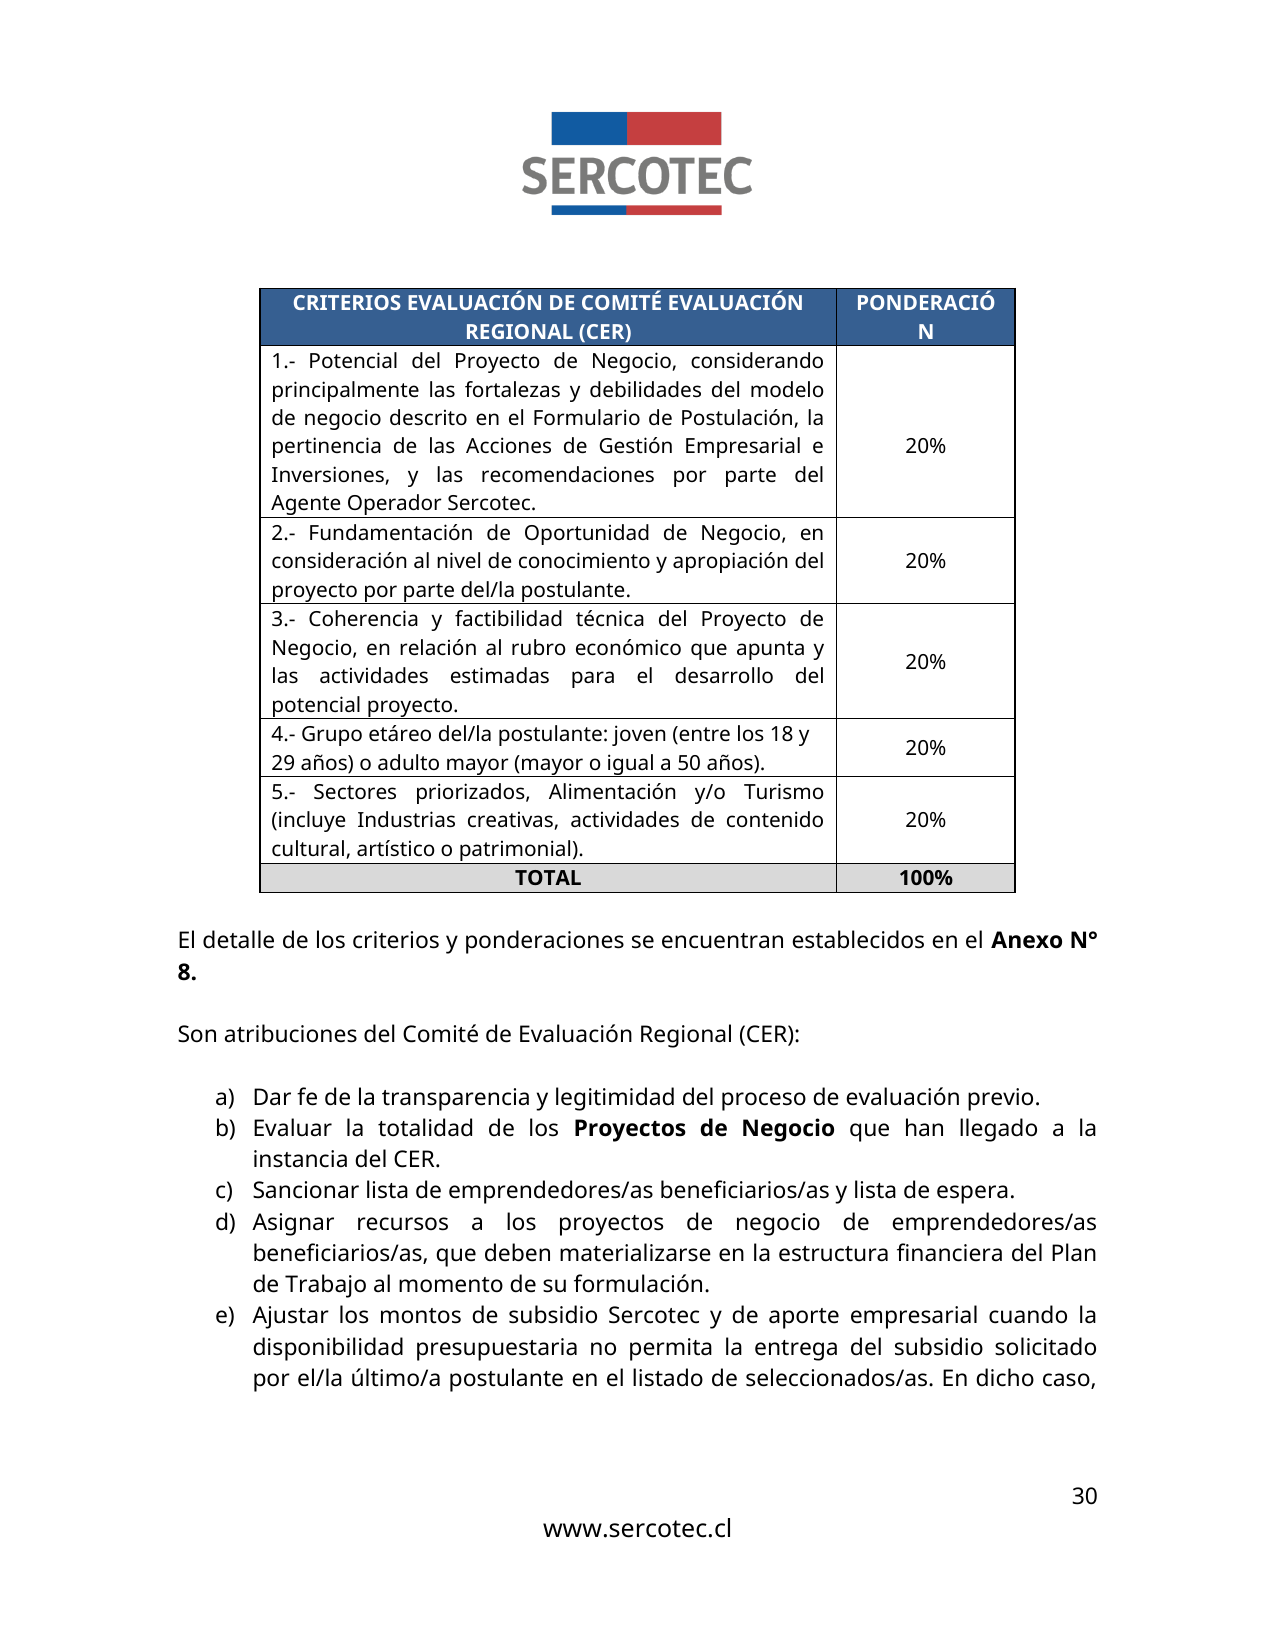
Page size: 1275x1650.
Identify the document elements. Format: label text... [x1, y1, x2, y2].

table_cell 5.- Sectores priorizados, Alimentación y/o Turismo (incluye Industrias creativas, actividades de contenido cultural, artístico o patrimonial). [261, 777, 836, 862]
table_cell 20% [837, 604, 1014, 718]
table_cell 2.- Fundamentación de Oportunidad de Negocio, en consideración al nivel de conocimiento y apropiación del proyecto por parte del/la postulante. [261, 518, 836, 603]
table_cell 1.- Potencial del Proyecto de Negocio, considerando principalmente las fortalezas y debilidades del modelo de negocio descrito en el Formulario de Postulación, la pertinencia de las Acciones de Gestión Empresarial e Inversiones, y las recomendaciones por parte del Agente Operador Sercotec. [261, 346, 836, 517]
picture [512, 105, 763, 225]
table_header CRITERIOS EVALUACIÓN DE COMITÉ EVALUACIÓN REGIONAL (CER) [261, 289, 836, 345]
table_cell 20% [837, 346, 1014, 517]
list Evaluar la totalidad de los Proyectos de Negocio que han llegado a la instancia del CER. [215, 1112, 1098, 1174]
list Dar fe de la transparencia y legitimidad del proceso de evaluación previo. [215, 1080, 1098, 1112]
table_cell 100% [837, 864, 1014, 892]
table_header PONDERACIÓN [837, 289, 1014, 345]
table_cell TOTAL [261, 864, 836, 892]
table_cell 20% [837, 518, 1014, 603]
table_cell 20% [837, 777, 1014, 862]
table_cell 3.- Coherencia y factibilidad técnica del Proyecto de Negocio, en relación al rubro económico que apunta y las actividades estimadas para el desarrollo del potencial proyecto. [261, 604, 836, 718]
list Asignar recursos a los proyectos de negocio de emprendedores/as beneficiarios/as, que deben materializarse en la estructura financiera del Plan de Trabajo al momento de su formulación. [215, 1205, 1098, 1299]
text Son atribuciones del Comité de Evaluación Regional (CER): [177, 1018, 1098, 1049]
table_cell 20% [837, 719, 1014, 776]
text El detalle de los criterios y ponderaciones se encuentran establecidos en el Anexo N° 8. [177, 924, 1098, 987]
list Sancionar lista de emprendedores/as beneficiarios/as y lista de espera. [215, 1174, 1098, 1205]
table_cell 4.- Grupo etáreo del/la postulante: joven (entre los 18 y 29 años) o adulto mayor (mayor o igual a 50 años). [261, 719, 836, 776]
